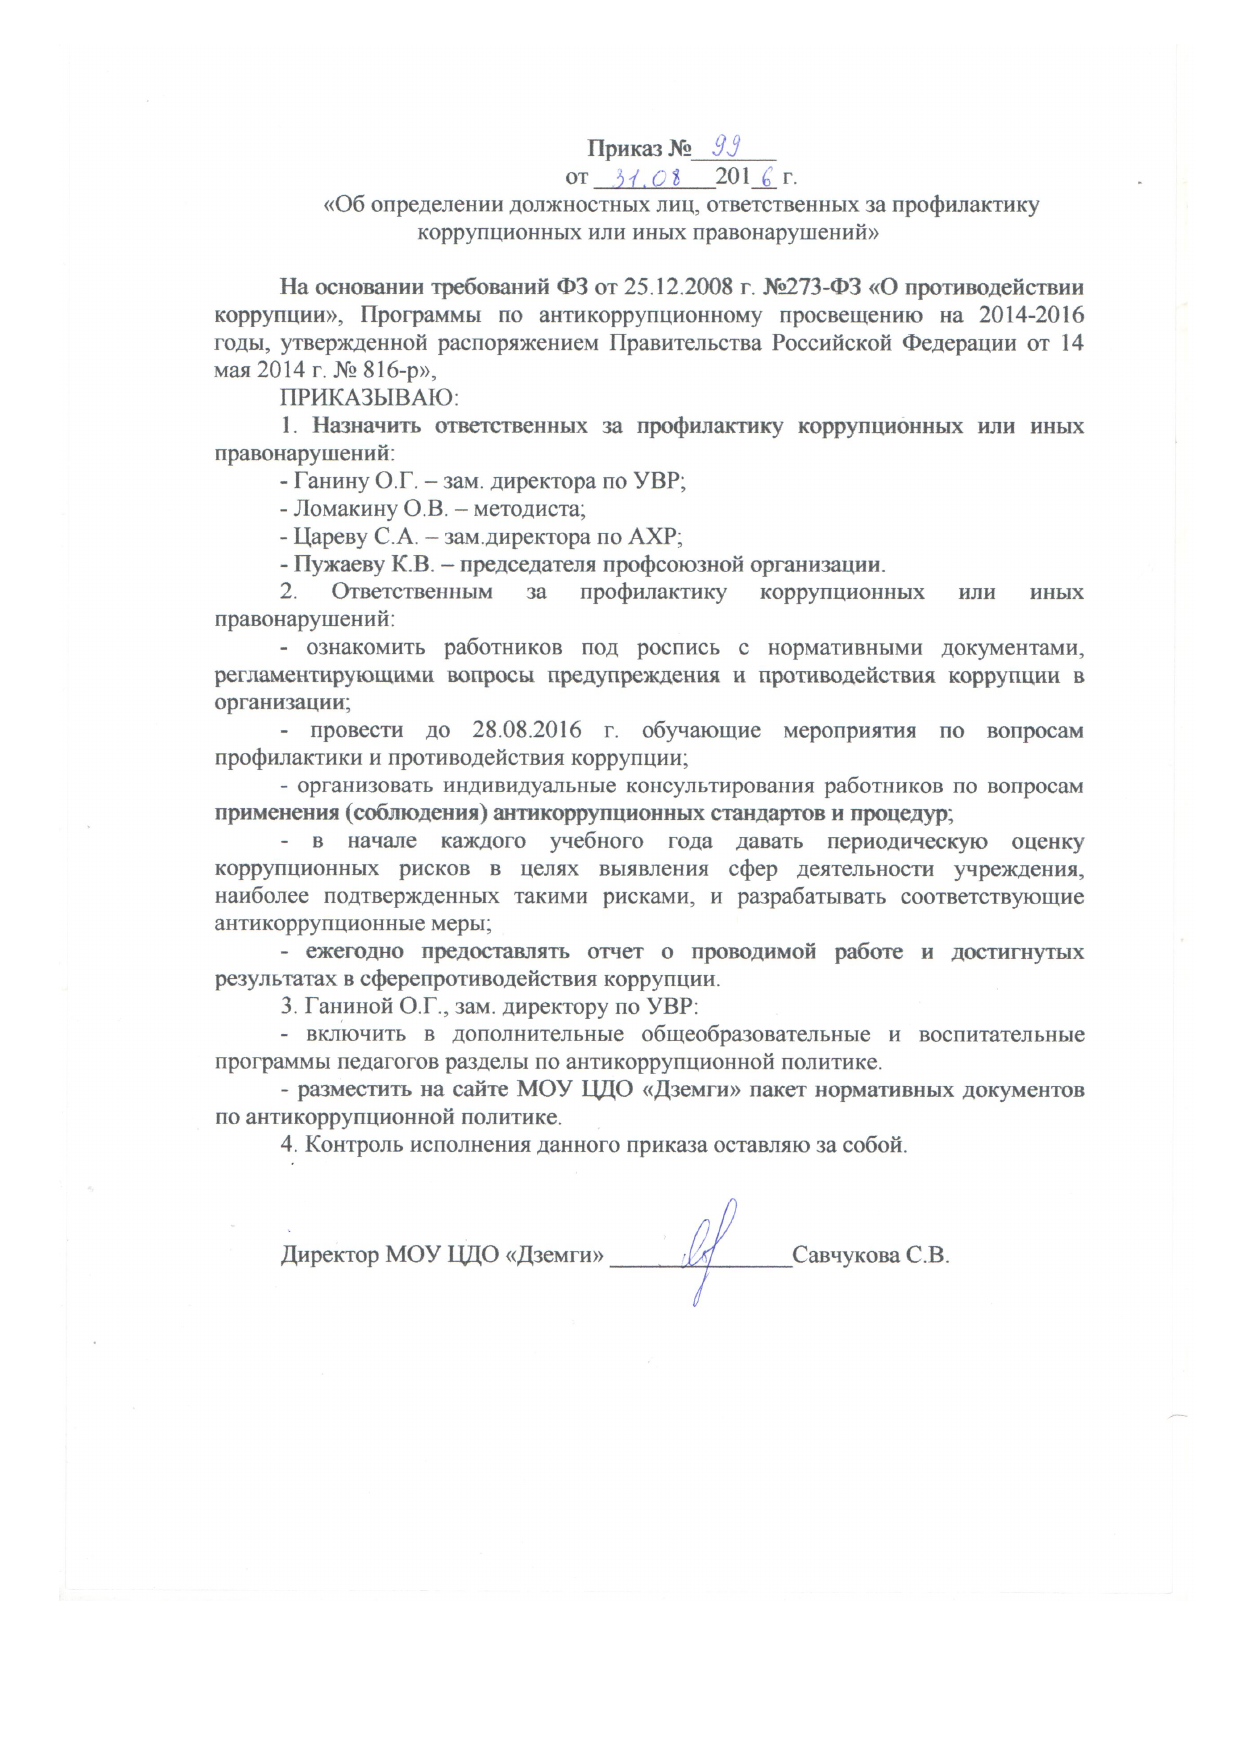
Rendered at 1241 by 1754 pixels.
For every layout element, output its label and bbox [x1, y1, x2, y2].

picture [59, 44, 1197, 1601]
